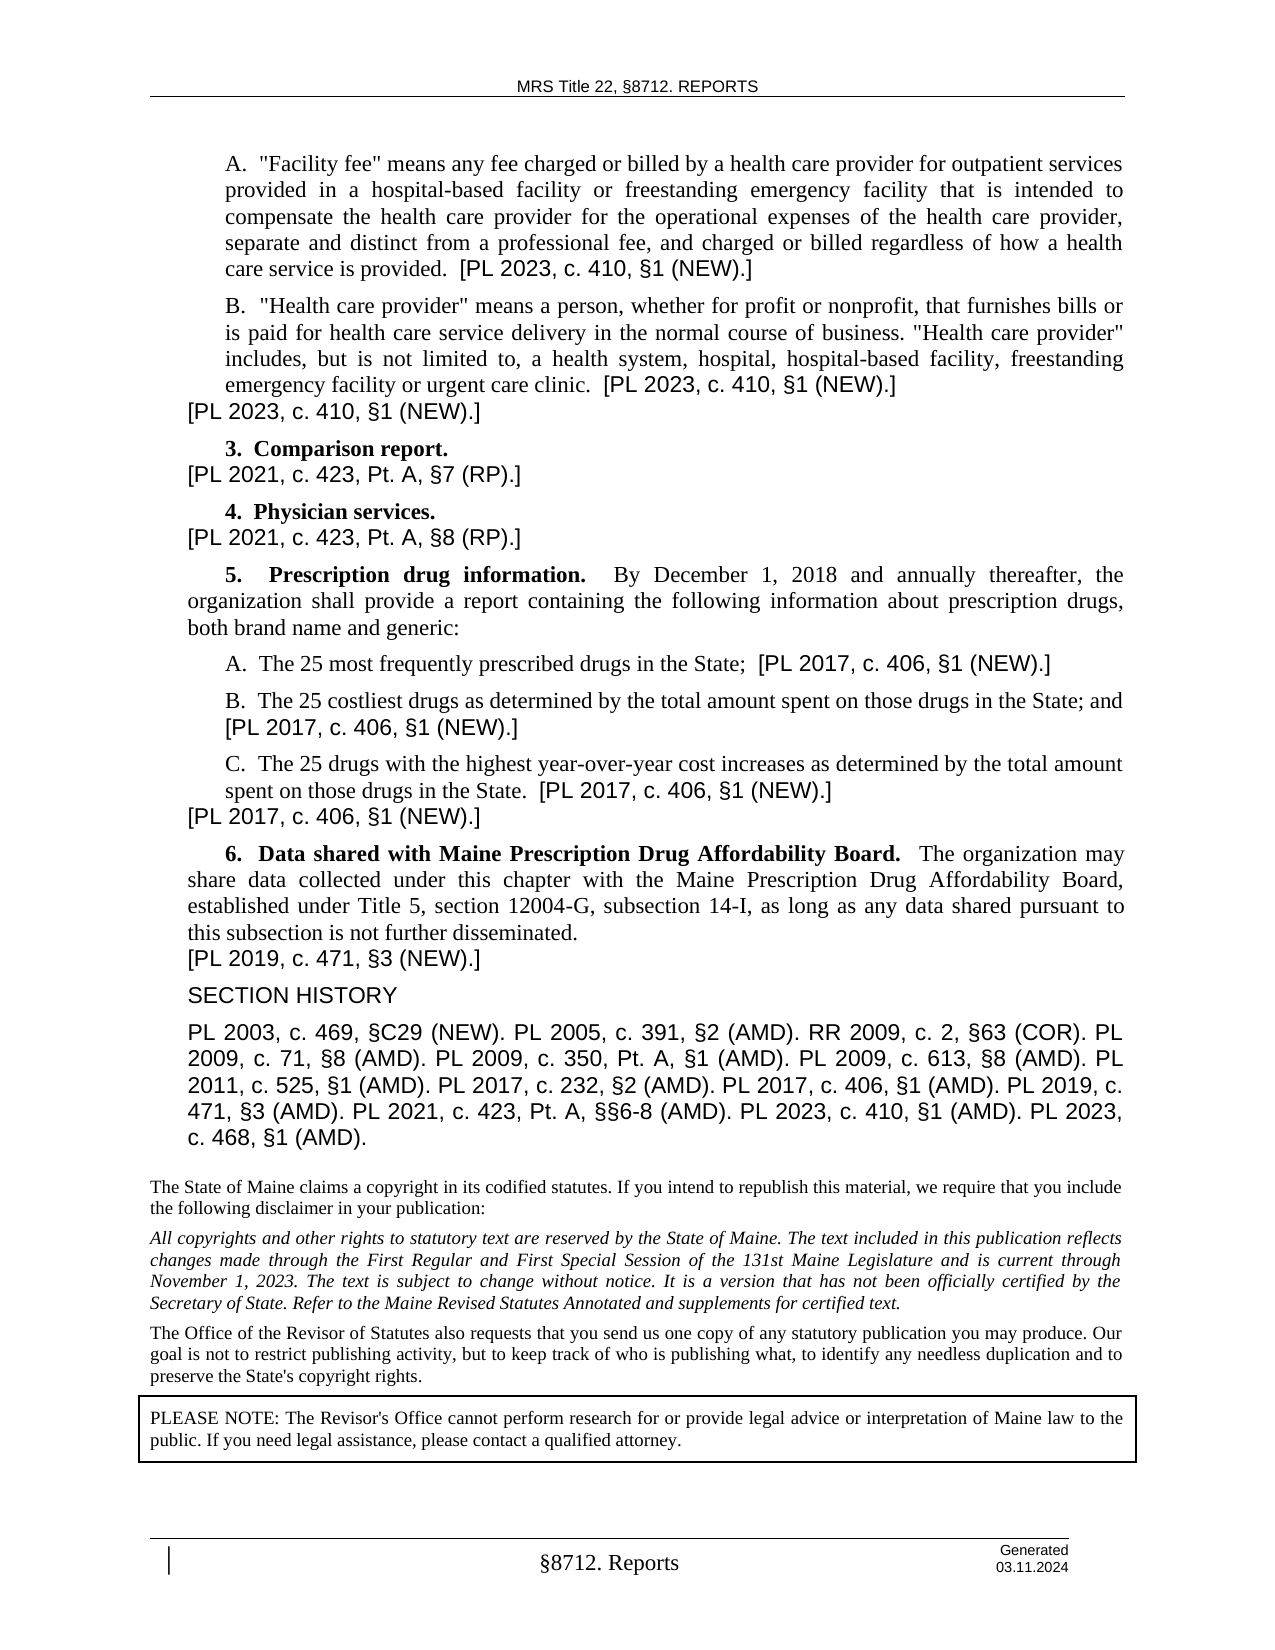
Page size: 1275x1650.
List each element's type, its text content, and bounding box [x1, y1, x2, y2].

text C. The 25 drugs with the highest year-over-year cost increases as determined by the total amount spent on those drugs in the State. [PL 2017, c. 406, §1 (NEW).] [225, 750, 1125, 803]
text SECTION HISTORY [187, 982, 1125, 1008]
text 3. Comparison report. [187, 434, 1125, 461]
text [PL 2019, c. 471, §3 (NEW).] [187, 945, 1125, 972]
text The Office of the Revisor of Statutes also requests that you send us one copy of any statutory publication you may produce. Our goal is not to restrict publishing activity, but to keep track of who is publishing what, to identify any needless duplication and to preserve the State's copyright rights. [150, 1322, 1125, 1386]
text [PL 2021, c. 423, Pt. A, §7 (RP).] [187, 461, 1125, 487]
text A. The 25 most frequently prescribed drugs in the State; [PL 2017, c. 406, §1 (NEW).] [225, 650, 1125, 677]
text [PL 2023, c. 410, §1 (NEW).] [187, 398, 1125, 424]
text B. The 25 costliest drugs as determined by the total amount spent on those drugs in the State; and [PL 2017, c. 406, §1 (NEW).] [225, 687, 1125, 740]
text [PL 2017, c. 406, §1 (NEW).] [187, 803, 1125, 829]
text The State of Maine claims a copyright in its codified statutes. If you intend to republish this material, we require that you include the following disclaimer in your publication: [150, 1176, 1125, 1219]
text [PL 2021, c. 423, Pt. A, §8 (RP).] [187, 524, 1125, 550]
text PLEASE NOTE: The Revisor's Office cannot perform research for or provide legal advice or interpretation of Maine law to the public. If you need legal assistance, please contact a qualified attorney. [140, 1397, 1135, 1461]
text 6. Data shared with Maine Prescription Drug Affordability Board. The organization may share data collected under this chapter with the Maine Prescription Drug Affordability Board, established under Title 5, section 12004‑G, subsection 14‑I, as long as any data shared pursuant to this subsection is not further disseminated. [187, 840, 1125, 945]
text B. "Health care provider" means a person, whether for profit or nonprofit, that furnishes bills or is paid for health care service delivery in the normal course of business. "Health care provider" includes, but is not limited to, a health system, hospital, hospital-based facility, freestanding emergency facility or urgent care clinic. [PL 2023, c. 410, §1 (NEW).] [225, 292, 1125, 398]
text A. "Facility fee" means any fee charged or billed by a health care provider for outpatient services provided in a hospital-based facility or freestanding emergency facility that is intended to compensate the health care provider for the operational expenses of the health care provider, separate and distinct from a professional fee, and charged or billed regardless of how a health care service is provided. [PL 2023, c. 410, §1 (NEW).] [225, 150, 1125, 282]
text PL 2003, c. 469, §C29 (NEW). PL 2005, c. 391, §2 (AMD). RR 2009, c. 2, §63 (COR). PL 2009, c. 71, §8 (AMD). PL 2009, c. 350, Pt. A, §1 (AMD). PL 2009, c. 613, §8 (AMD). PL 2011, c. 525, §1 (AMD). PL 2017, c. 232, §2 (AMD). PL 2017, c. 406, §1 (AMD). PL 2019, c. 471, §3 (AMD). PL 2021, c. 423, Pt. A, §§6-8 (AMD). PL 2023, c. 410, §1 (AMD). PL 2023, c. 468, §1 (AMD). [187, 1019, 1125, 1151]
text All copyrights and other rights to statutory text are reserved by the State of Maine. The text included in this publication reflects changes made through the First Regular and First Special Session of the 131st Maine Legislature and is current through November 1, 2023 . The text is subject to change without notice. It is a version that has not been officially certified by the Secretary of State. Refer to the Maine Revised Statutes Annotated and supplements for certified text. [150, 1227, 1125, 1313]
text 4. Physician services. [187, 498, 1125, 524]
text 5. Prescription drug information. By December 1, 2018 and annually thereafter, the organization shall provide a report containing the following information about prescription drugs, both brand name and generic: [187, 561, 1125, 640]
